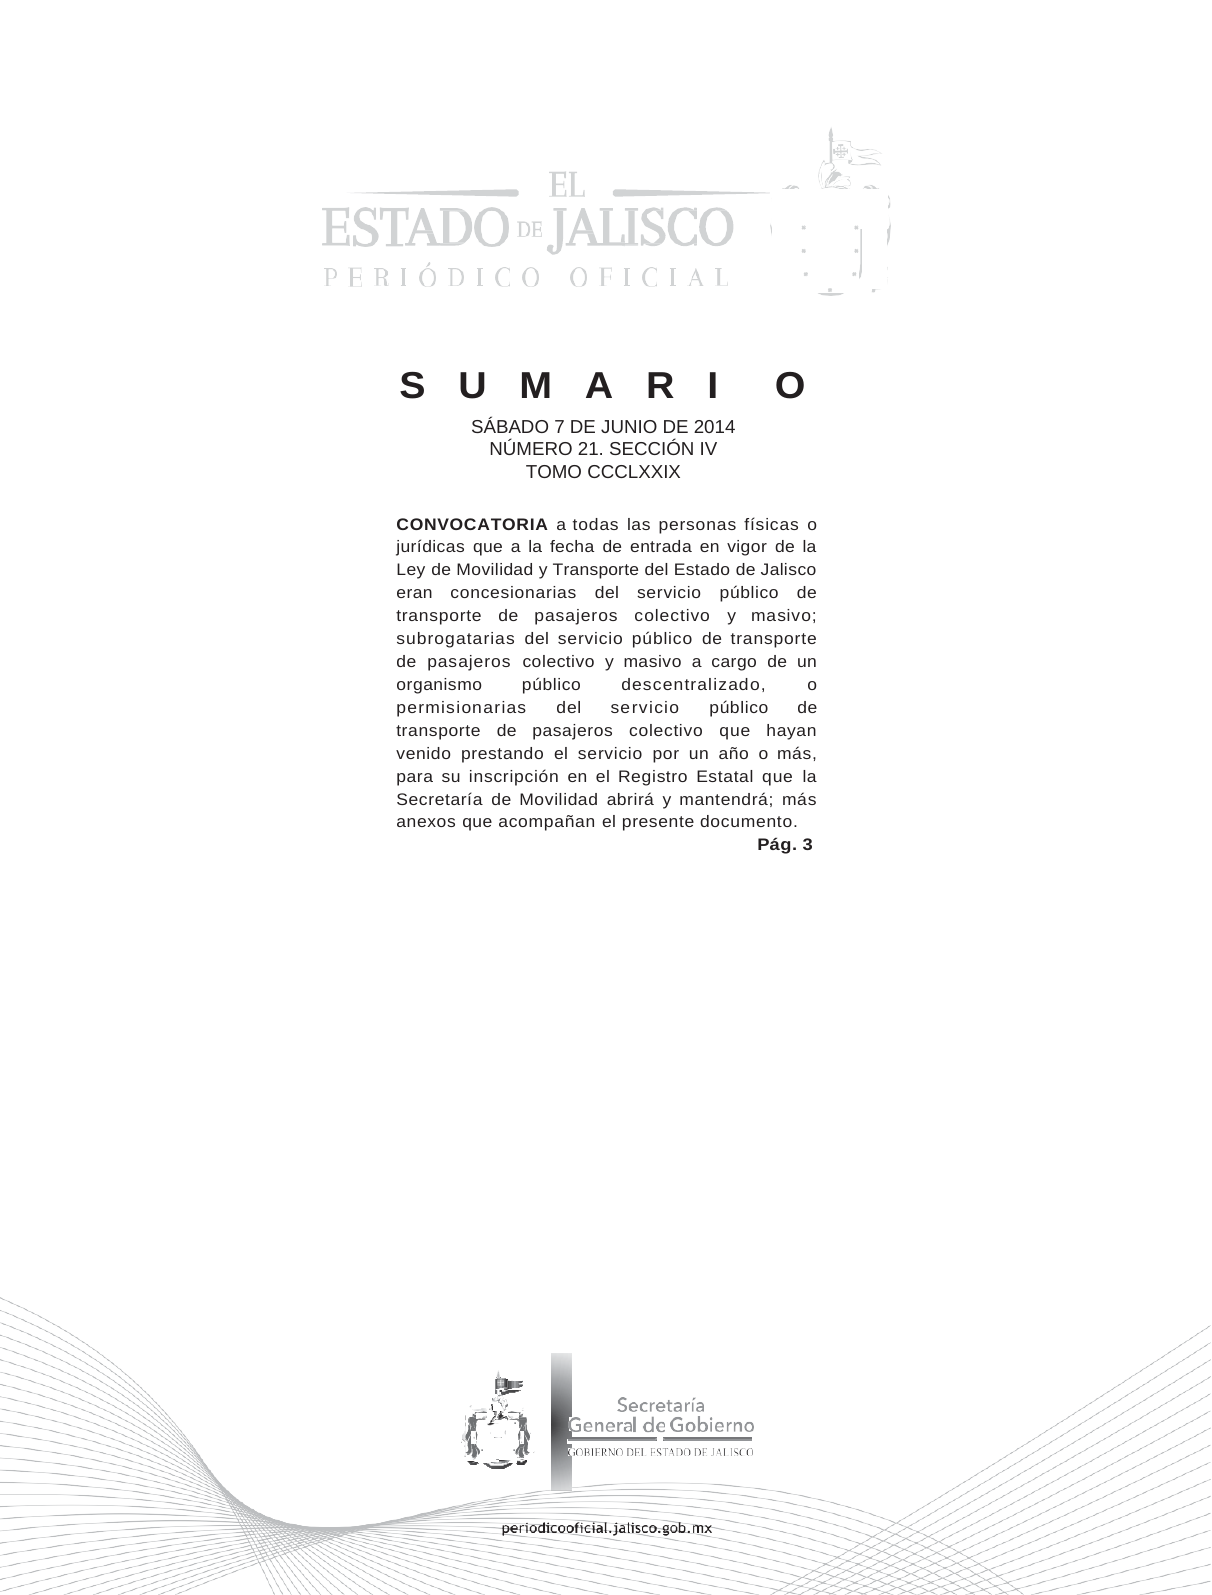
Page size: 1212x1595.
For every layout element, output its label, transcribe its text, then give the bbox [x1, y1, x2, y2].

picture [353, 207, 409, 247]
picture [549, 171, 585, 197]
text S U M A R I O [399, 363, 1211, 406]
picture [0, 1297, 1211, 1595]
picture [374, 268, 389, 286]
picture [474, 207, 509, 247]
picture [687, 268, 704, 286]
picture [324, 268, 337, 286]
picture [570, 267, 587, 287]
text Pág. 3 [757, 835, 1211, 854]
text SÁBADO 7 DE JUNIO DE 2014 NÚMERO 21. SECCIÓN IV TOMO CCCLXXIX [470, 416, 736, 482]
text CONVOCATORIA a todas las personas físicas o jurídicas que a la fecha de entrada en vigor de la Ley de Movilidad y Transporte del Estado de Jalisco eran concesionarias del servicio público de transporte de pasajeros colectivo y masivo; subrogatarias del servicio público de transporte de pasajeros colectivo y masivo a cargo de un organismo público descentralizado, o permisionarias del servicio público de transporte de pasajeros colectivo que hayan venido prestando el servicio por un año o más, para su inscripción en el Registro Estatal que la Secretaría de Movilidad abrirá y mantendrá; más anexos que acompañan el presente documento. [396, 514, 817, 831]
picture [322, 207, 350, 246]
picture [348, 267, 362, 287]
picture [715, 268, 728, 286]
picture [448, 268, 464, 286]
picture [770, 126, 891, 296]
picture [419, 262, 436, 287]
picture [642, 267, 657, 287]
picture [517, 221, 542, 237]
picture [495, 267, 510, 287]
picture [599, 267, 612, 286]
picture [522, 267, 539, 287]
